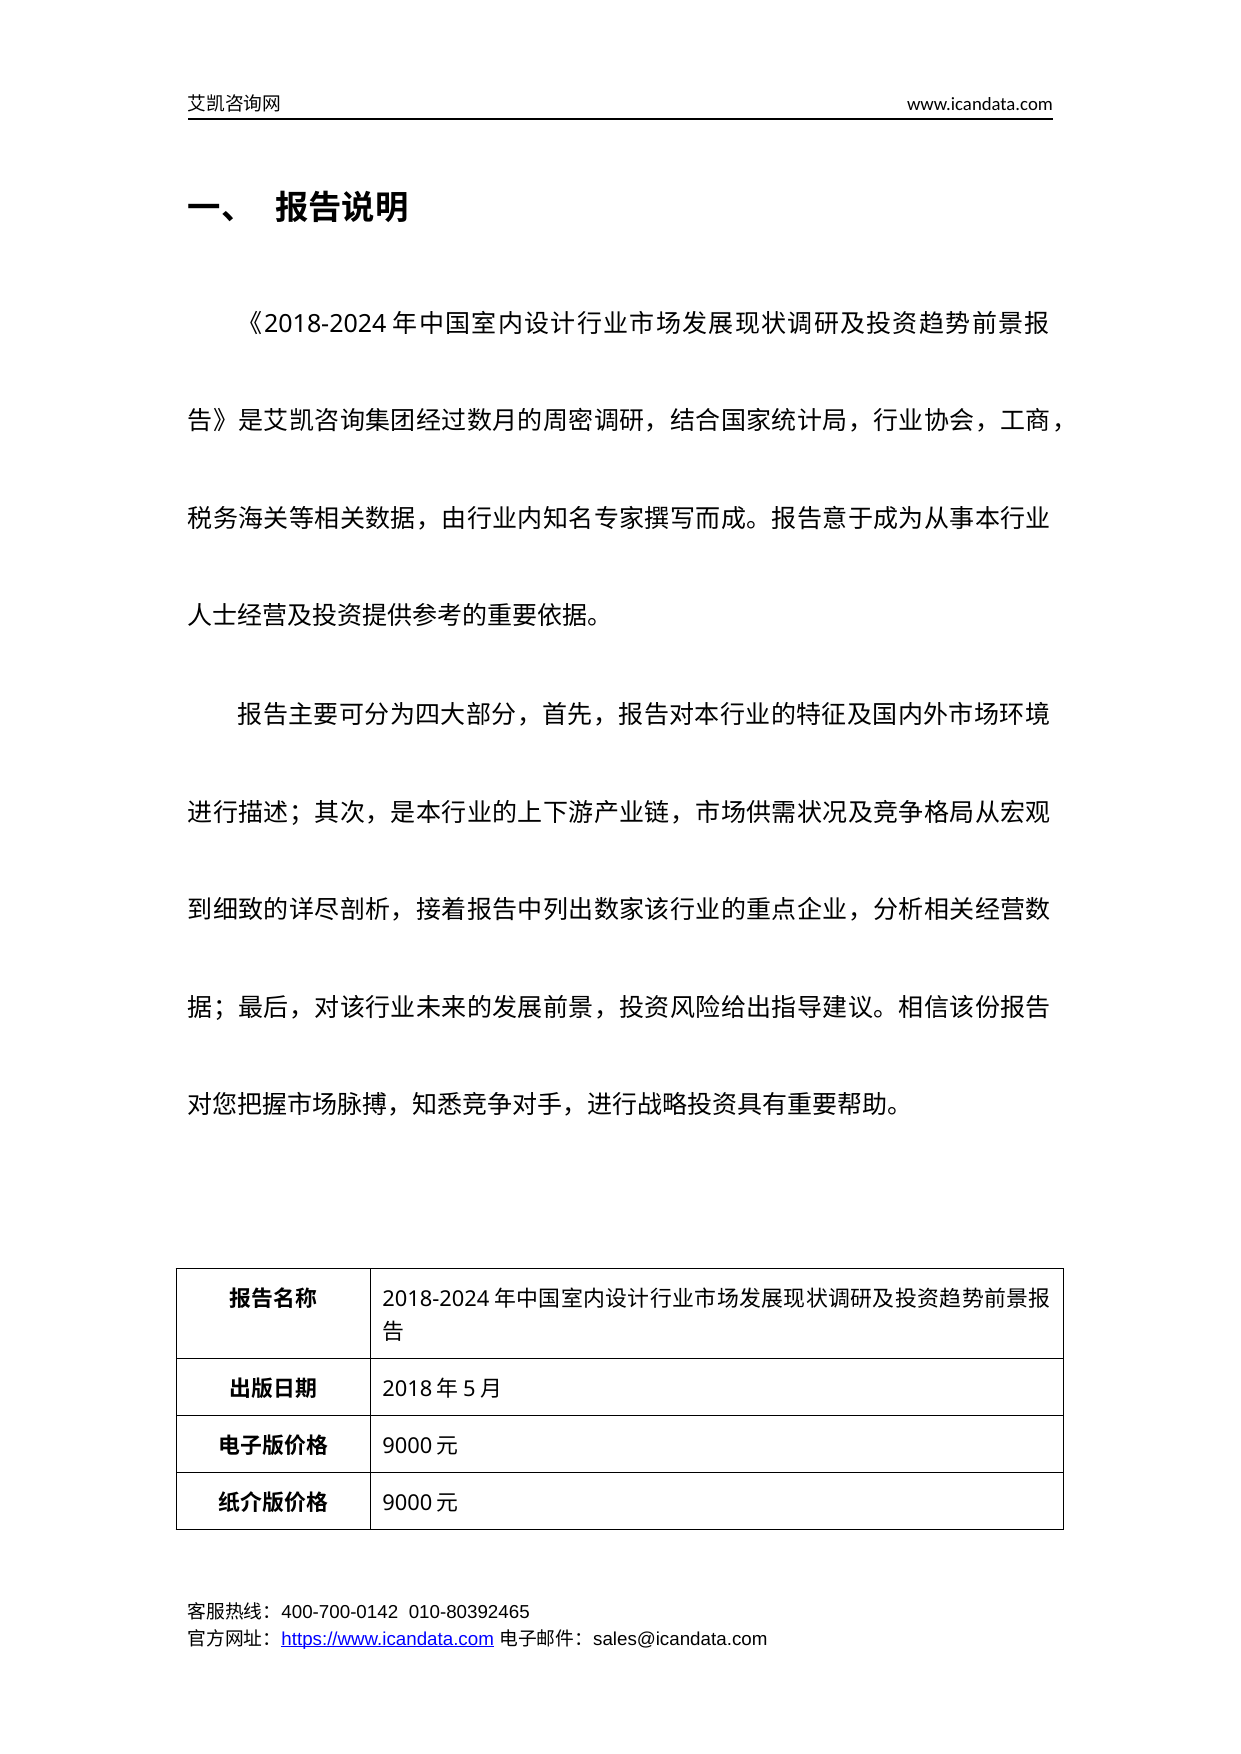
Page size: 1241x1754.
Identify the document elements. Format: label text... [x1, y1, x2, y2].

table_cell 9000元 [371, 1416, 1063, 1472]
table_cell 9000元 [371, 1473, 1063, 1529]
table_cell 电子版价格 [177, 1416, 370, 1472]
table_header 2018-2024年中国室内设计行业市场发展现状调研及投资趋势前景报告 [371, 1269, 1063, 1358]
table_cell 2018年5月 [371, 1359, 1063, 1415]
table_cell 出版日期 [177, 1359, 370, 1415]
table_header 报告名称 [177, 1269, 370, 1358]
table_cell 纸介版价格 [177, 1473, 370, 1529]
text 《2018-2024年中国室内设计行业市场发展现状调研及投资趋势前景报告》是艾凯咨询集团经过数月的周密调研，结合国家统计局，行业协会，工商，税务海关等相关数据，由行业内知名专家撰写而成。报告意于成为从事本行业人士经营及投资提供参考的重要依据。 [187, 289, 1053, 646]
text 报告主要可分为四大部分，首先，报告对本行业的特征及国内外市场环境进行描述；其次，是本行业的上下游产业链，市场供需状况及竞争格局从宏观到细致的详尽剖析，接着报告中列出数家该行业的重点企业，分析相关经营数据；最后，对该行业未来的发展前景，投资风险给出指导建议。相信该份报告对您把握市场脉搏，知悉竞争对手，进行战略投资具有重要帮助。 [187, 681, 1053, 1136]
subtitle 报告说明 [187, 172, 1053, 237]
